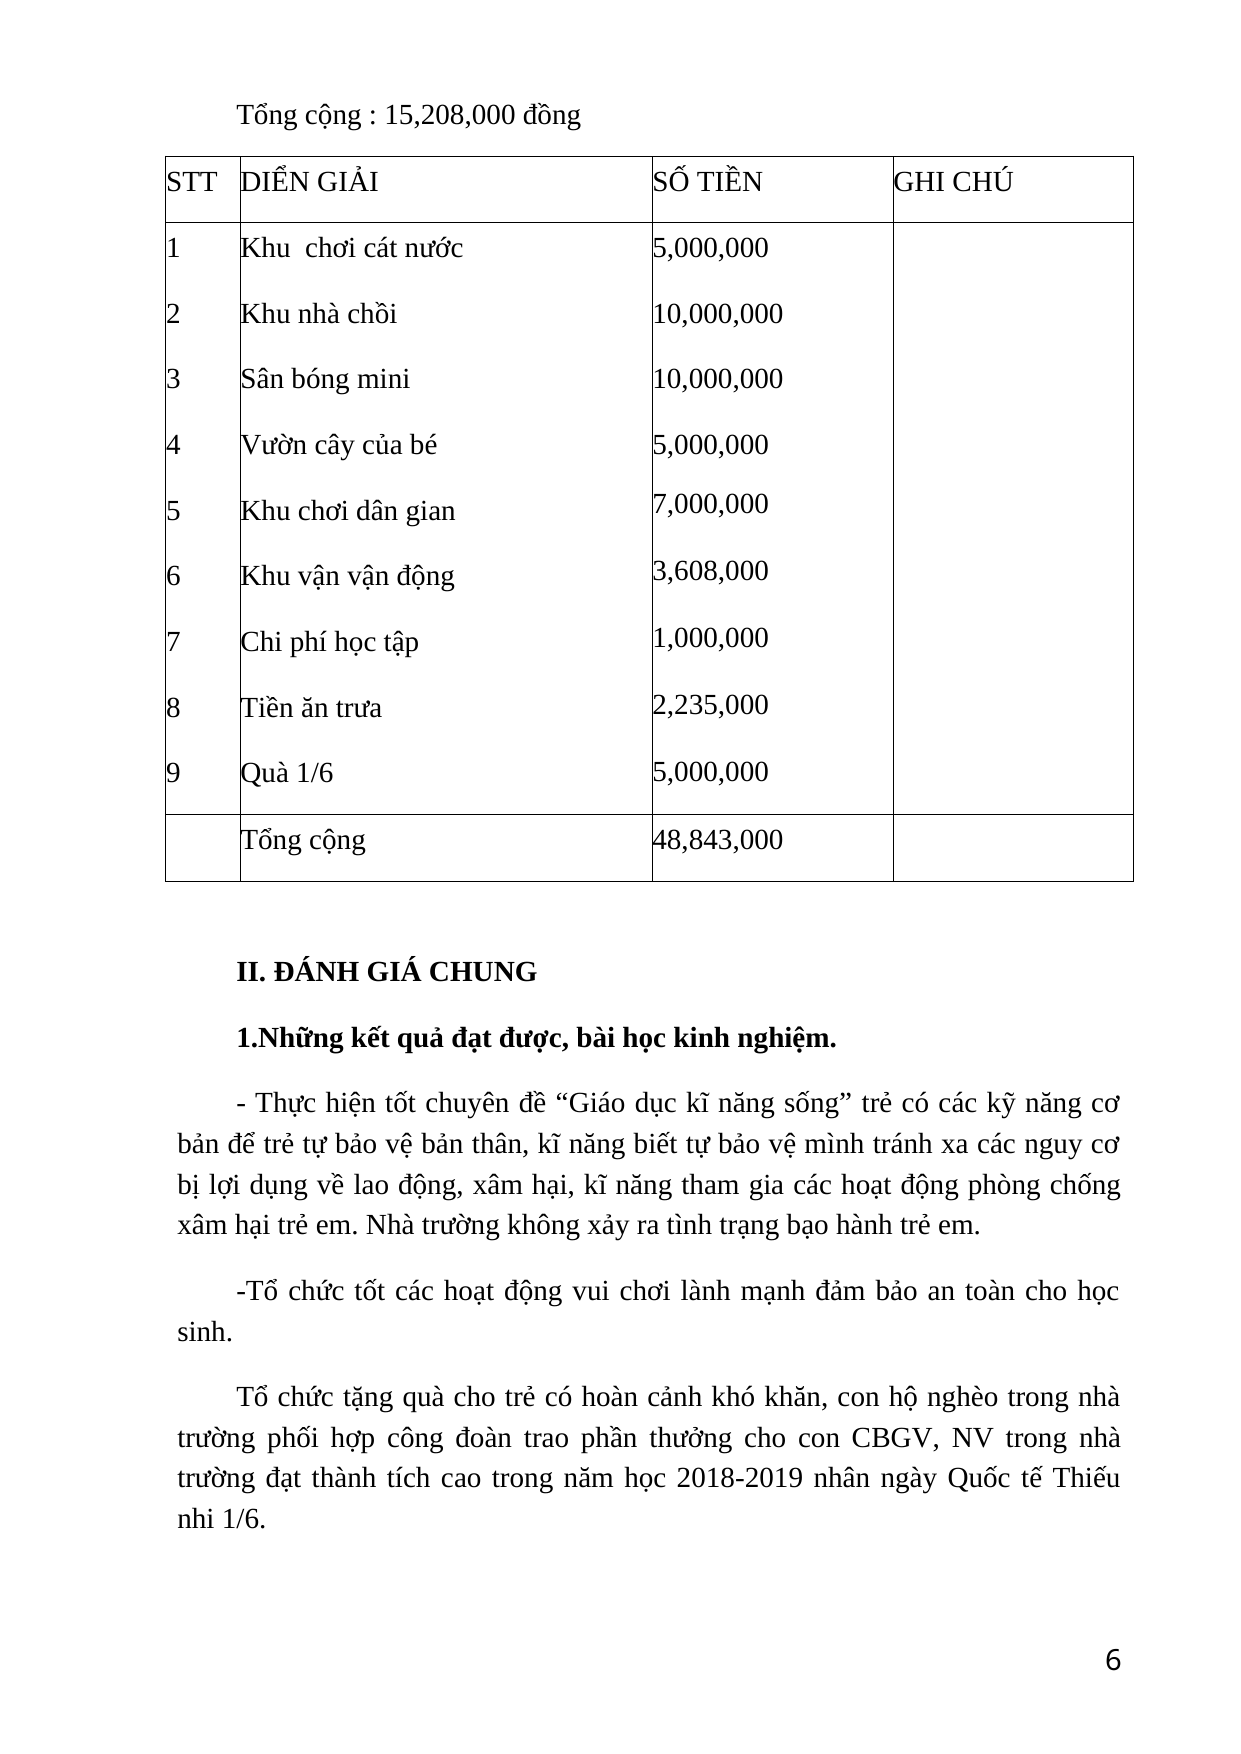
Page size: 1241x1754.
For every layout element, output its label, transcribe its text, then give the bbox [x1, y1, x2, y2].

text -Tổ chức tốt các hoạt động vui chơi lành mạnh đảm bảo an toàn cho học sinh. [177, 1266, 1122, 1347]
table_cell Khu chơi cát nước Khu nhà chồi Sân bóng mini Vườn cây của bé Khu chơi dân gian Khu vận vận động Chi phí học tập Tiền ăn trưa Quà 1/6 [241, 223, 652, 814]
table_cell [894, 223, 1133, 814]
table_cell 5,000,000 10,000,000 10,000,000 5,000,000 7,000,000 3,608,000 1,000,000 2,235,000 5,000,000 [653, 223, 893, 814]
table_cell 1 2 3 4 5 6 7 8 9 [166, 223, 240, 814]
table_cell [894, 815, 1133, 881]
table_cell [166, 815, 240, 881]
table_cell Tổng cộng [241, 815, 652, 881]
text Tổng cộng : 15,208,000 đồng [177, 90, 1122, 131]
text II. ĐÁNH GIÁ CHUNG [177, 947, 1122, 988]
table_header GHI CHÚ [894, 157, 1133, 222]
text Tổ chức tặng quà cho trẻ có hoàn cảnh khó khăn, con hộ nghèo trong nhà trường phối hợp công đoàn trao phần thưởng cho con CBGV, NV trong nhà trường đạt thành tích cao trong năm học 2018-2019 nhân ngày Quốc tế Thiếu nhi 1/6. [177, 1372, 1122, 1535]
text 1.Những kết quả đạt được, bài học kinh nghiệm. [177, 1013, 1122, 1053]
table_header DIỂN GIẢI [241, 157, 652, 222]
text - Thực hiện tốt chuyên đề “Giáo dục kĩ năng sống” trẻ có các kỹ năng cơ bản để trẻ tự bảo vệ bản thân, kĩ năng biết tự bảo vệ mình tránh xa các nguy cơ bị lợi dụng về lao động, xâm hại, kĩ năng tham gia các hoạt động phòng chống xâm hại trẻ em. Nhà trường không xảy ra tình trạng bạo hành trẻ em. [177, 1078, 1122, 1241]
table_header STT [166, 157, 240, 222]
table_cell 48,843,000 [653, 815, 893, 881]
table_header SỐ TIỀN [653, 157, 893, 222]
